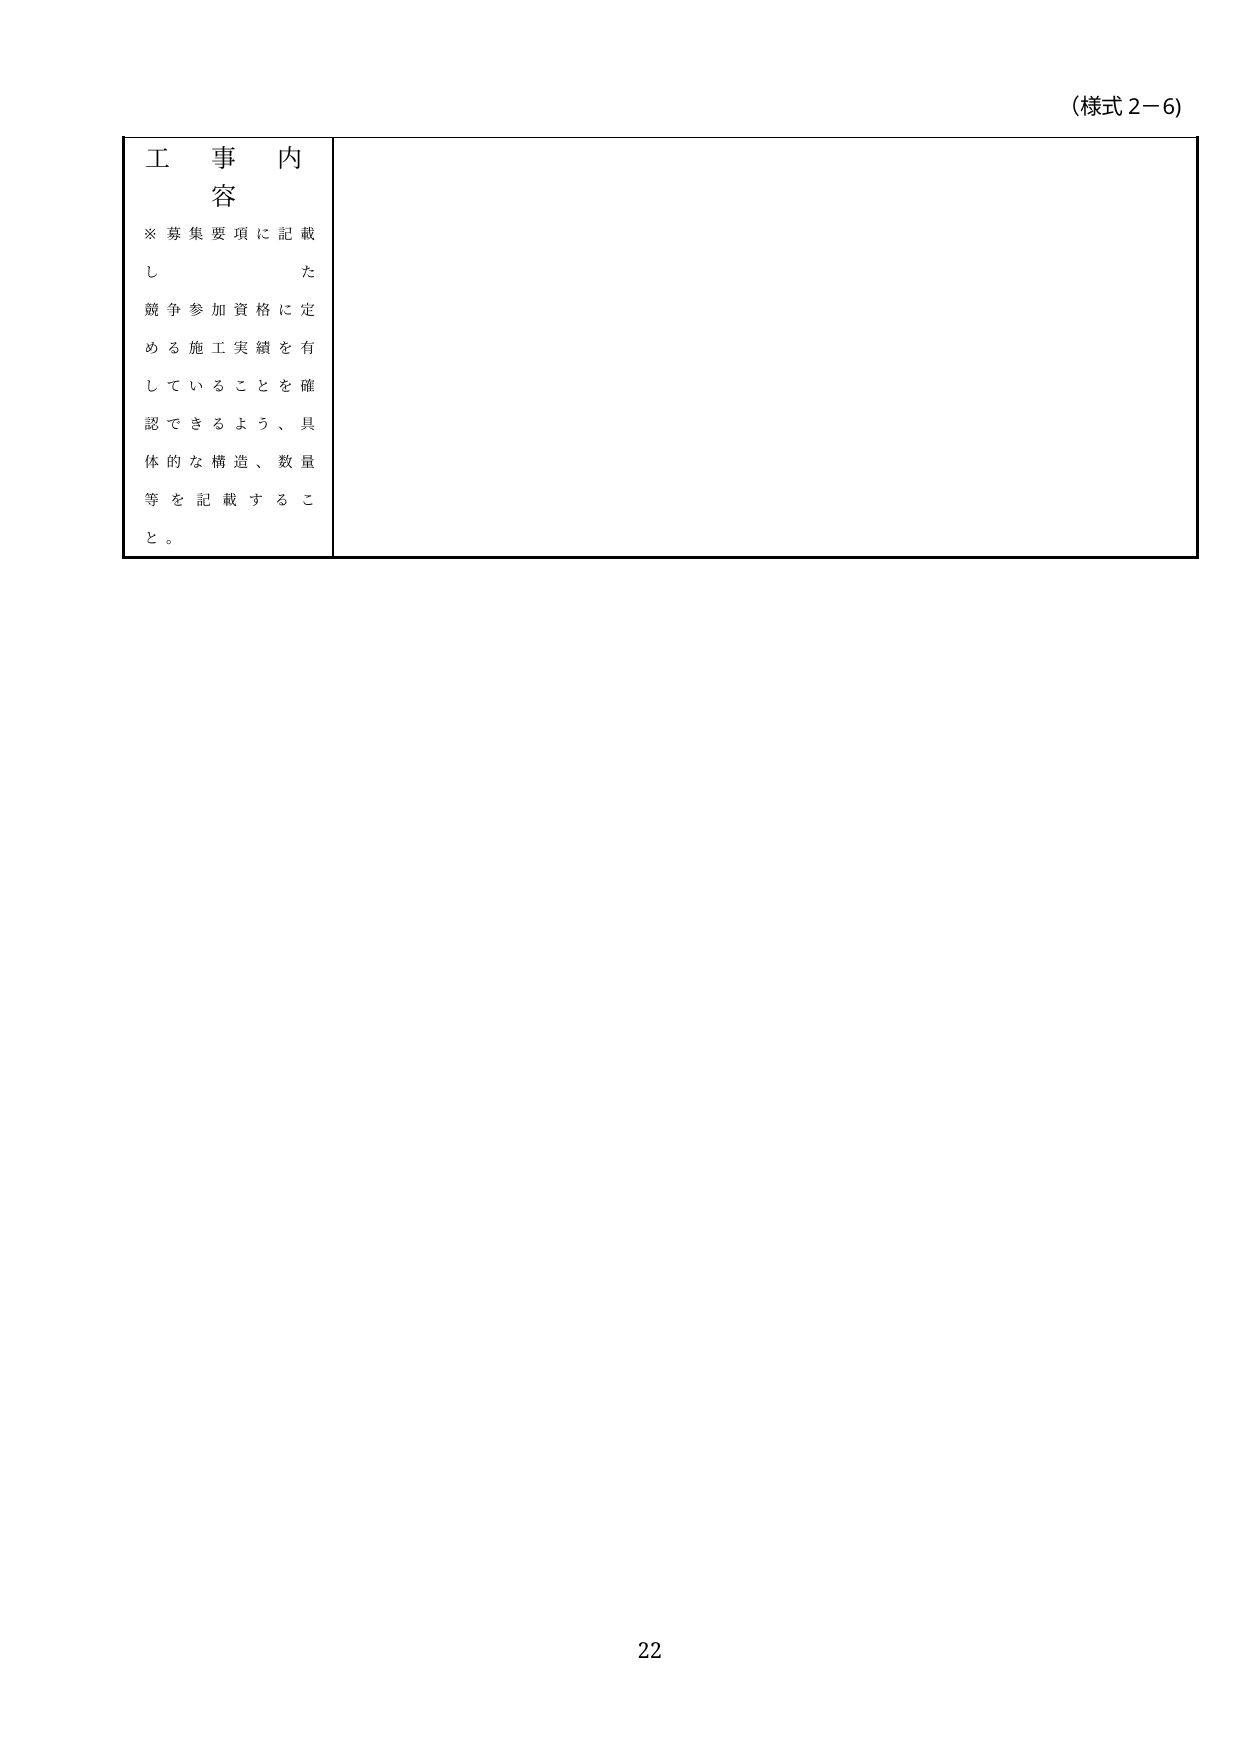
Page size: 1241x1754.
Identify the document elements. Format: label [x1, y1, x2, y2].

table_cell [334, 138, 1196, 556]
table_cell [125, 138, 332, 556]
